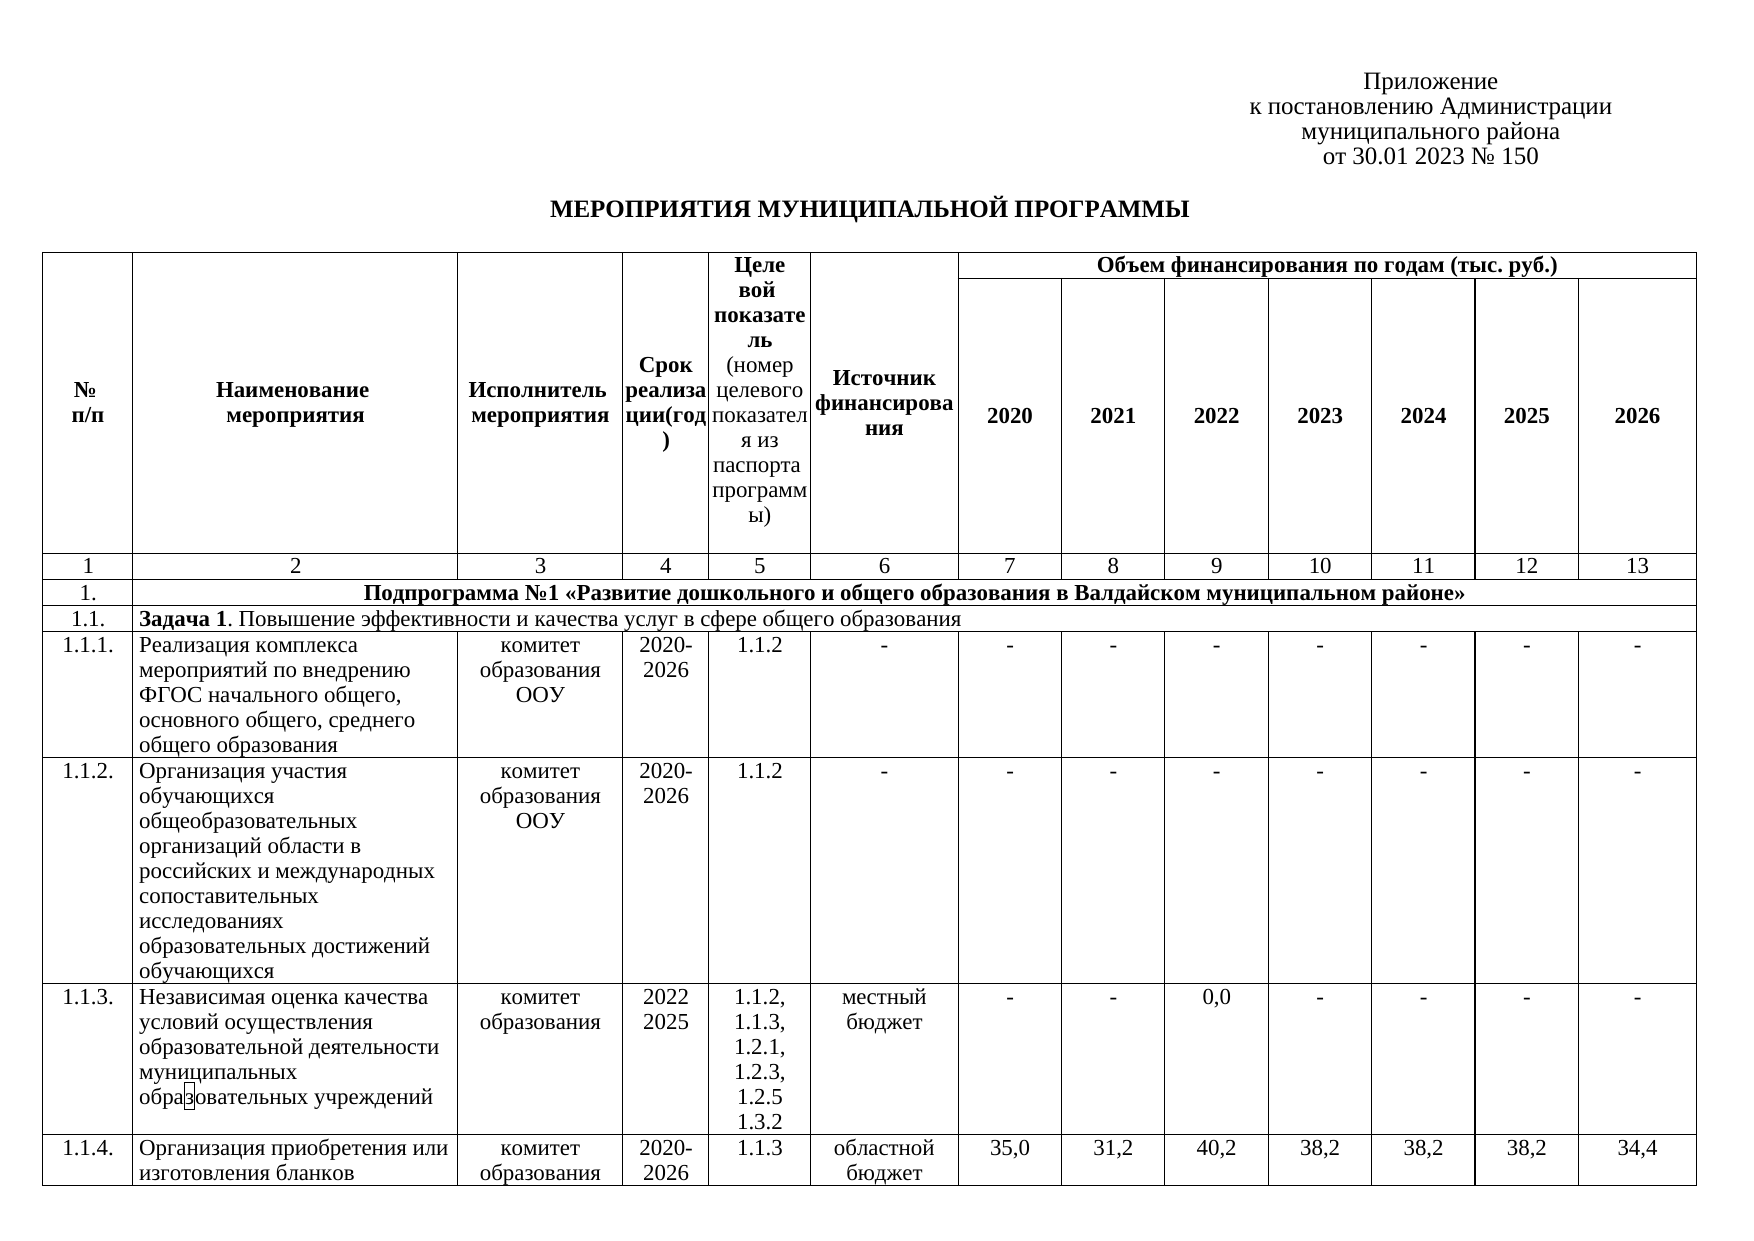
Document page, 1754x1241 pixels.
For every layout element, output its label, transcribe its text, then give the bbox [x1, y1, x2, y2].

table_cell 2020-2026 [623, 758, 708, 983]
table_header Источник финансирования [811, 253, 958, 553]
text к постановлению Администрации [1226, 94, 1636, 119]
table_cell - [1062, 758, 1164, 983]
table_cell 1.1.2 [709, 758, 810, 983]
table_cell 2024 [1372, 279, 1474, 553]
table_cell 2021 [1062, 279, 1164, 553]
table_cell - [811, 758, 958, 983]
table_cell 40,2 [1165, 1135, 1268, 1185]
table_cell - [1476, 984, 1578, 1134]
table_cell 2022 2025 [623, 984, 708, 1134]
table_cell - [1269, 984, 1371, 1134]
table_cell - [1476, 758, 1578, 983]
table_cell 1. [43, 580, 132, 605]
table_cell - [959, 984, 1061, 1134]
table_cell 0,0 [1165, 984, 1268, 1134]
table_cell областной бюджет [811, 1135, 958, 1185]
table_cell - [1062, 984, 1164, 1134]
table_cell 10 [1269, 554, 1371, 579]
table_cell 2020-2026 [623, 1135, 708, 1185]
text от 30.01 2023 № 150 [1226, 144, 1636, 169]
table_cell 35,0 [959, 1135, 1061, 1185]
table_cell комитет образования ООУ [458, 758, 622, 983]
table_cell 1.1.3 [709, 1135, 810, 1185]
table_cell 38,2 [1476, 1135, 1578, 1185]
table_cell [458, 1135, 622, 1185]
table_header Целе вой показатель (номер целевого показателя из паспорта программы) [709, 253, 810, 553]
table_cell 7 [959, 554, 1061, 579]
table_cell Организация участия обучающихся общеобразовательных организаций области в российских и международных сопоставительных исследованиях образовательных достижений обучающихся [133, 758, 457, 983]
table_cell 2020-2026 [623, 632, 708, 757]
table_cell 38,2 [1372, 1135, 1474, 1185]
table_cell 6 [811, 554, 958, 579]
table_cell - [1062, 632, 1164, 757]
table_cell 8 [1062, 554, 1164, 579]
table_cell 1.1.2. [43, 758, 132, 983]
table_cell - [1269, 632, 1371, 757]
table_cell 1.1.2, 1.1.3, 1.2.1, 1.2.3, 1.2.5 1.3.2 [709, 984, 810, 1134]
table_cell 2020 [959, 279, 1061, 553]
table_cell 13 [1579, 554, 1696, 579]
table_cell 2023 [1269, 279, 1371, 553]
table_cell 1.1.2 [709, 632, 810, 757]
table_cell - [1476, 632, 1578, 757]
table_cell - [1579, 632, 1696, 757]
table_cell 9 [1165, 554, 1268, 579]
table_cell 1 [43, 554, 132, 579]
table_cell Подпрограмма №1 «Развитие дошкольного и общего образования в Валдайском муниципальном районе» [133, 580, 1696, 605]
table_cell - [959, 632, 1061, 757]
table_cell - [1372, 984, 1474, 1134]
table_header Наименование мероприятия [133, 253, 457, 553]
table_header Срок реализа ции(год) [623, 253, 708, 553]
text Мероприятия МУНИЦИПАЛЬНОЙ ПРОГРАММЫ [103, 194, 1636, 223]
table_header Исполнитель мероприятия [458, 253, 622, 553]
table_cell местный бюджет [811, 984, 958, 1134]
table_cell 2022 [1165, 279, 1268, 553]
table_cell 11 [1372, 554, 1474, 579]
table_cell - [1579, 758, 1696, 983]
table_cell - [1165, 758, 1268, 983]
table_cell - [1579, 984, 1696, 1134]
text муниципального района [1226, 119, 1636, 144]
table_header Объем финансирования по годам (тыс. руб.) [959, 253, 1696, 278]
table_cell 34,4 [1579, 1135, 1696, 1185]
table_cell Независимая оценка качества условий осуществления образовательной деятельности муниципальных образовательных учреждений [133, 984, 457, 1134]
table_cell 5 [709, 554, 810, 579]
table_cell 2026 [1579, 279, 1696, 553]
table_cell - [959, 758, 1061, 983]
table_cell 1.1.1. [43, 632, 132, 757]
table_cell 3 [458, 554, 622, 579]
table_cell - [1165, 632, 1268, 757]
table_cell Задача 1. Повышение эффективности и качества услуг в сфере общего образования [133, 606, 1696, 631]
table_cell комитет образования [458, 984, 622, 1134]
table_cell 38,2 [1269, 1135, 1371, 1185]
table_cell - [811, 632, 958, 757]
table_cell 1.1.4. [43, 1135, 132, 1185]
table_cell 1.1. [43, 606, 132, 631]
table_cell - [1372, 758, 1474, 983]
table_cell 2025 [1476, 279, 1578, 553]
table_cell комитет образования ООУ [458, 632, 622, 757]
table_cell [133, 1135, 457, 1185]
table_cell - [1372, 632, 1474, 757]
table_cell - [1269, 758, 1371, 983]
text Приложение [1226, 69, 1636, 94]
table_cell 1.1.3. [43, 984, 132, 1134]
table_cell Реализация комплекса мероприятий по внедрению ФГОС начального общего, основного общего, среднего общего образования [133, 632, 457, 757]
table_cell 31,2 [1062, 1135, 1164, 1185]
table_cell 2 [133, 554, 457, 579]
table_cell 4 [623, 554, 708, 579]
table_header № п/п [43, 253, 132, 553]
table_cell 12 [1476, 554, 1578, 579]
